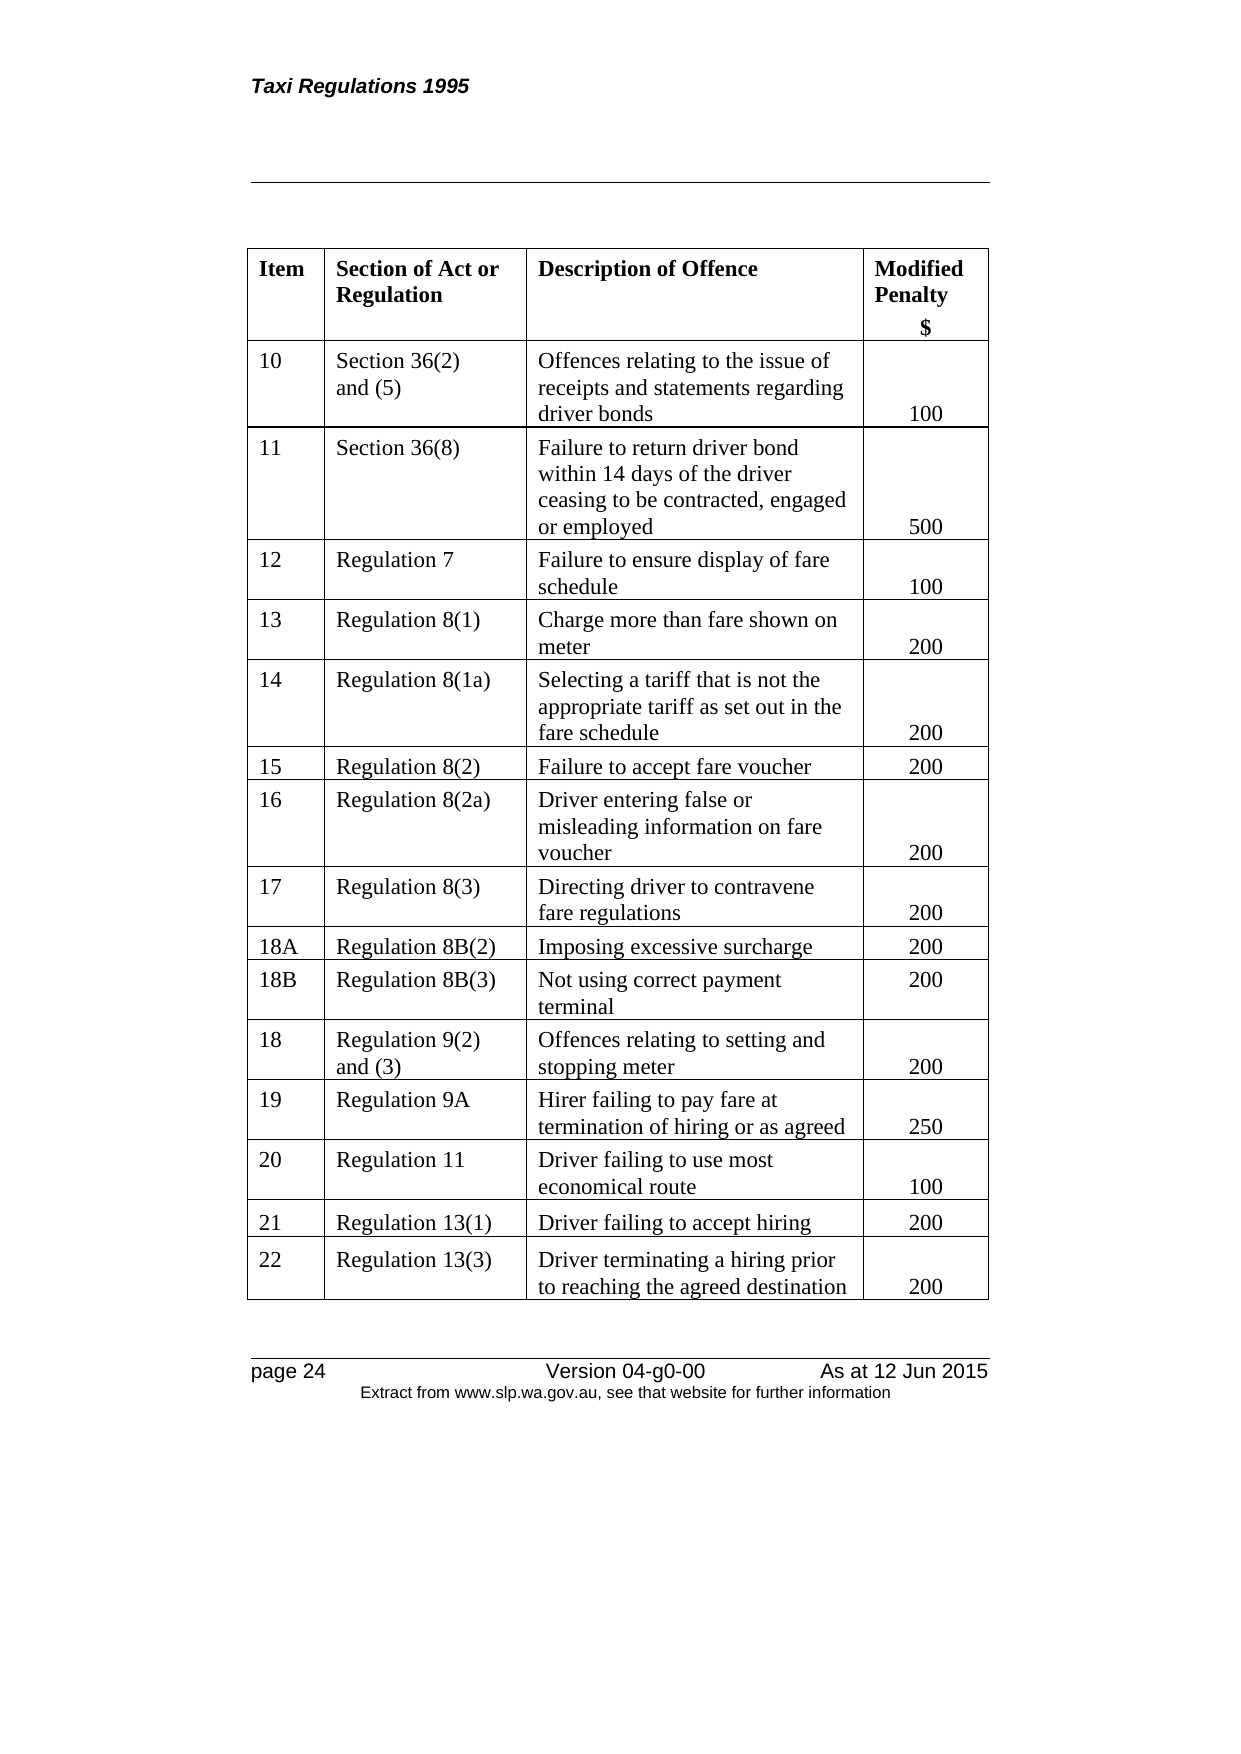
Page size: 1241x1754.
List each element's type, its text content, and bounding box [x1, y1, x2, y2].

table_cell Driver terminating a hiring prior to reaching the agreed destination [527, 1237, 863, 1299]
table_header Modified Penalty $ [864, 249, 988, 340]
table_cell 100 [864, 341, 988, 426]
table_cell 200 [864, 1200, 988, 1236]
table_cell 250 [864, 1080, 988, 1139]
table_cell Regulation 13(3) [325, 1237, 526, 1299]
table_cell 18B [248, 960, 324, 1019]
table_cell 200 [864, 780, 988, 866]
table_cell Failure to return driver bond within 14 days of the driver ceasing to be contracted, engaged or employed [527, 428, 863, 539]
table_cell Regulation 8B(3) [325, 960, 526, 1019]
table_cell Driver failing to use most economical route [527, 1140, 863, 1199]
table_cell 10 [248, 341, 324, 426]
table_cell Regulation 7 [325, 540, 526, 599]
table_cell 18A [248, 927, 324, 959]
table_cell 200 [864, 600, 988, 659]
table_cell Regulation 11 [325, 1140, 526, 1199]
table_cell Offences relating to the issue of receipts and statements regarding driver bonds [527, 341, 863, 426]
table_header Description of Offence [527, 249, 863, 340]
table_cell 14 [248, 660, 324, 746]
table_cell 19 [248, 1080, 324, 1139]
table_cell 20 [248, 1140, 324, 1199]
table_cell Offences relating to setting and stopping meter [527, 1020, 863, 1079]
table_cell 200 [864, 960, 988, 1019]
table_cell Regulation 9A [325, 1080, 526, 1139]
table_cell Regulation 8(1) [325, 600, 526, 659]
table_cell 11 [248, 428, 324, 539]
table_cell 200 [864, 747, 988, 779]
table_cell 100 [864, 1140, 988, 1199]
table_cell 500 [864, 428, 988, 539]
table_cell Hirer failing to pay fare at termination of hiring or as agreed [527, 1080, 863, 1139]
table_cell 100 [864, 540, 988, 599]
table_header Section of Act or Regulation [325, 249, 526, 340]
table_cell Charge more than fare shown on meter [527, 600, 863, 659]
table_cell 200 [864, 1020, 988, 1079]
table_cell 13 [248, 600, 324, 659]
table_cell Regulation 8(1a) [325, 660, 526, 746]
table_cell Imposing excessive surcharge [527, 927, 863, 959]
table_cell Regulation 8B(2) [325, 927, 526, 959]
table_cell 12 [248, 540, 324, 599]
table_cell Driver entering false or misleading information on fare voucher [527, 780, 863, 866]
table_cell Failure to accept fare voucher [527, 747, 863, 779]
table_cell 200 [864, 1237, 988, 1299]
table_cell Selecting a tariff that is not the appropriate tariff as set out in the fare schedule [527, 660, 863, 746]
table_cell Not using correct payment terminal [527, 960, 863, 1019]
table_cell Regulation 13(1) [325, 1200, 526, 1236]
table_cell 15 [248, 747, 324, 779]
table_cell Failure to ensure display of fare schedule [527, 540, 863, 599]
table_cell Section 36(8) [325, 428, 526, 539]
table_cell 22 [248, 1237, 324, 1299]
table_cell 16 [248, 780, 324, 866]
table_cell Regulation 8(2a) [325, 780, 526, 866]
table_cell Driver failing to accept hiring [527, 1200, 863, 1236]
table_cell 200 [864, 660, 988, 746]
table_cell 18 [248, 1020, 324, 1079]
table_cell Regulation 8(3) [325, 867, 526, 926]
table_cell 21 [248, 1200, 324, 1236]
table_cell Regulation 9(2) and (3) [325, 1020, 526, 1079]
table_cell 200 [864, 867, 988, 926]
table_cell Directing driver to contravene fare regulations [527, 867, 863, 926]
table_cell Section 36(2) and (5) [325, 341, 526, 426]
table_cell 200 [864, 927, 988, 959]
table_cell 17 [248, 867, 324, 926]
table_cell Regulation 8(2) [325, 747, 526, 779]
table_header Item [248, 249, 324, 340]
